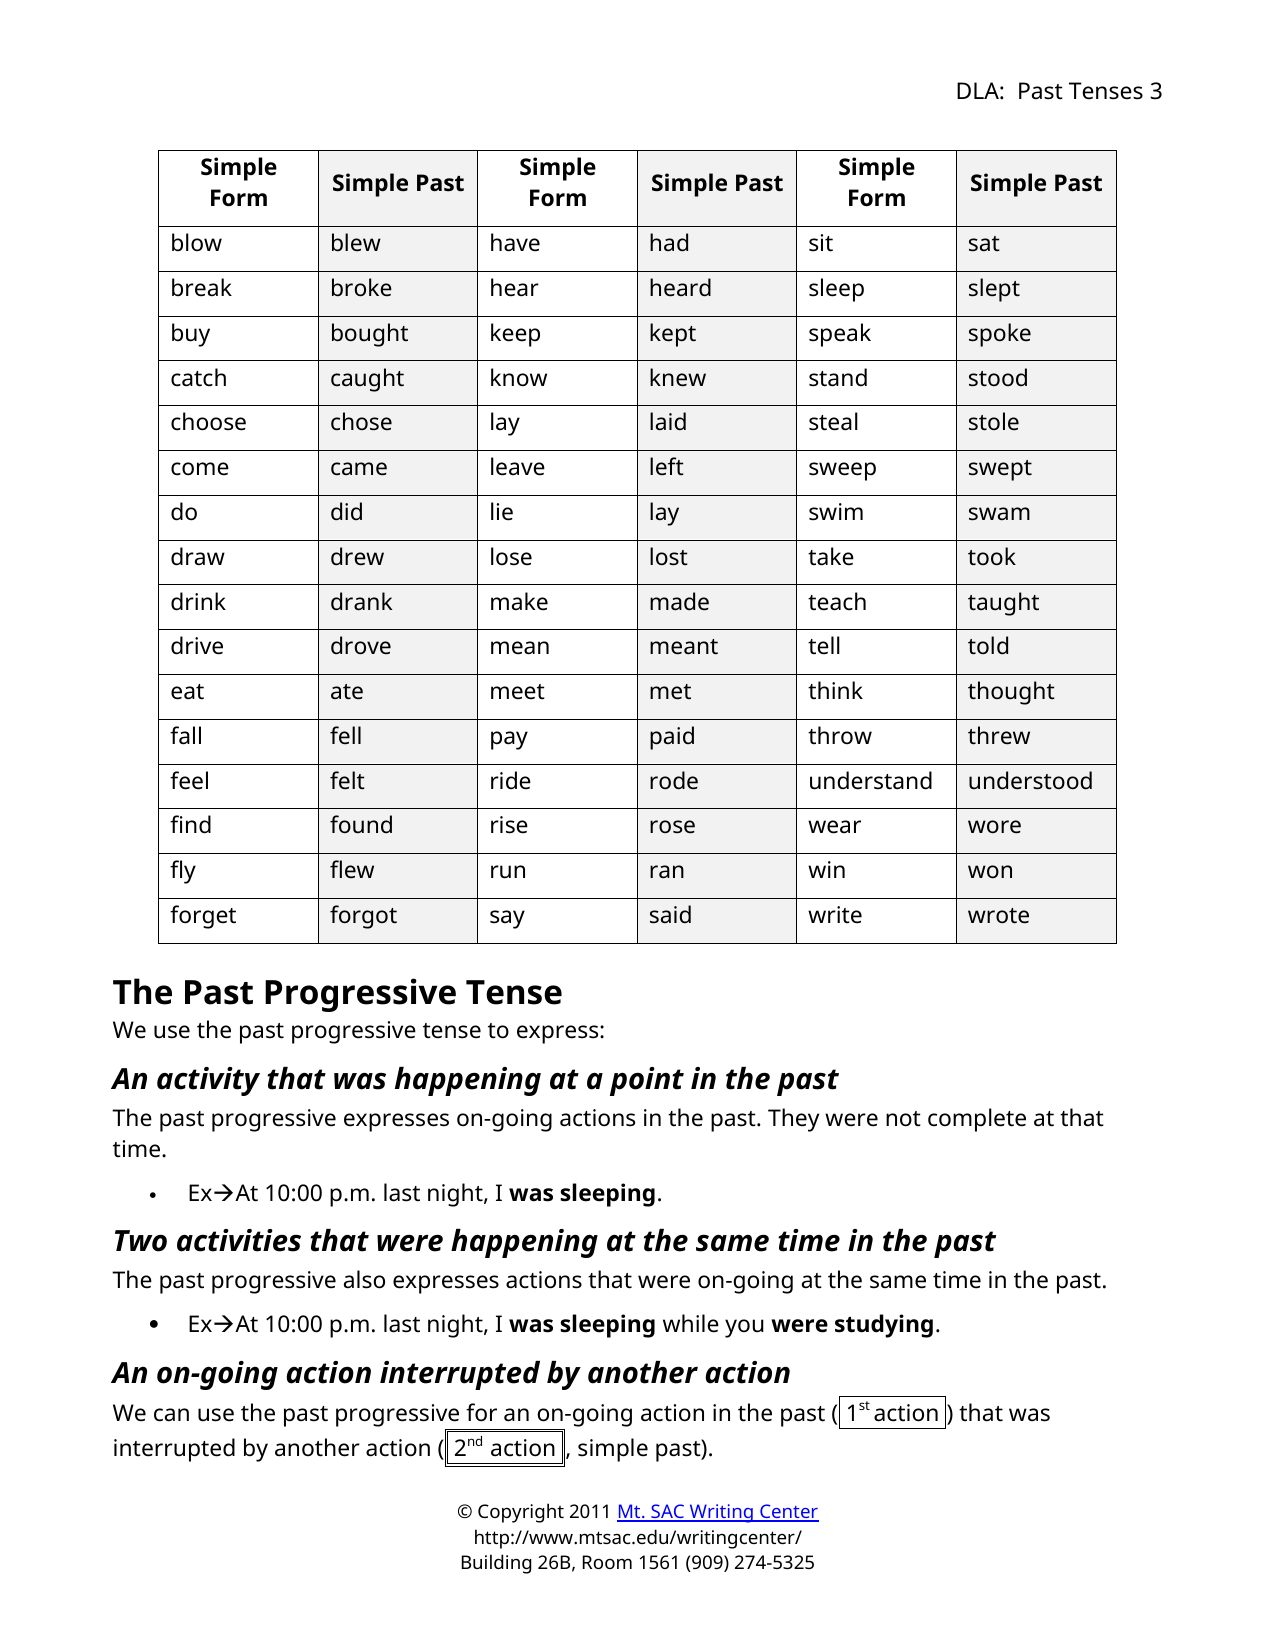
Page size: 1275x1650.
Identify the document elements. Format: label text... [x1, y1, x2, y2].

table_cell lie [478, 496, 637, 539]
table_cell choose [159, 406, 318, 450]
table_cell find [159, 809, 318, 853]
table_cell tell [797, 630, 956, 674]
table_cell eat [159, 675, 318, 719]
table_cell taught [957, 585, 1116, 629]
table_cell drew [319, 541, 477, 584]
table_cell had [638, 227, 796, 271]
table_cell met [638, 675, 796, 719]
text The past progressive expresses on-going actions in the past. They were not complete at that time. [112, 1102, 1162, 1164]
table_cell won [957, 854, 1116, 898]
table_cell throw [797, 720, 956, 763]
table_cell wrote [957, 899, 1116, 943]
subtitle The Past Progressive Tense [112, 969, 1162, 1014]
table_cell rose [638, 809, 796, 853]
table_cell fall [159, 720, 318, 763]
table_cell took [957, 541, 1116, 584]
table_cell have [478, 227, 637, 271]
table_cell lay [638, 496, 796, 539]
subtitle An on-going action interrupted by another action [112, 1352, 1162, 1392]
table_cell lose [478, 541, 637, 584]
table_cell fell [319, 720, 477, 763]
table_cell ride [478, 765, 637, 808]
table_cell kept [638, 317, 796, 360]
table_cell break [159, 272, 318, 316]
table_cell drove [319, 630, 477, 674]
table_cell write [797, 899, 956, 943]
table_cell run [478, 854, 637, 898]
table_cell laid [638, 406, 796, 450]
table_cell left [638, 451, 796, 495]
text We can use the past progressive for an on-going action in the past ( 1st action ) that was interrupted by another action ( 2nd action , simple past). [112, 1396, 1162, 1467]
table_cell take [797, 541, 956, 584]
table_cell wear [797, 809, 956, 853]
table_cell forget [159, 899, 318, 943]
table_cell know [478, 361, 637, 405]
table_cell swam [957, 496, 1116, 539]
table_cell sit [797, 227, 956, 271]
table_cell sat [957, 227, 1116, 271]
table_cell broke [319, 272, 477, 316]
table_cell did [319, 496, 477, 539]
table_cell win [797, 854, 956, 898]
text The past progressive also expresses actions that were on-going at the same time in the past. [112, 1264, 1162, 1296]
table_cell fly [159, 854, 318, 898]
table_cell paid [638, 720, 796, 763]
table_cell found [319, 809, 477, 853]
table_cell steal [797, 406, 956, 450]
table_cell mean [478, 630, 637, 674]
table_cell heard [638, 272, 796, 316]
table_cell speak [797, 317, 956, 360]
table_cell sweep [797, 451, 956, 495]
table_cell meant [638, 630, 796, 674]
table_cell leave [478, 451, 637, 495]
list ExAt 10:00 p.m. last night, I was sleeping while you were studying. [150, 1308, 1162, 1339]
subtitle Two activities that were happening at the same time in the past [112, 1221, 1162, 1260]
table_cell come [159, 451, 318, 495]
table_header Simple Past [319, 151, 477, 226]
table_cell make [478, 585, 637, 629]
table_cell catch [159, 361, 318, 405]
table_header Simple Form [478, 151, 637, 226]
table_cell ran [638, 854, 796, 898]
table_cell flew [319, 854, 477, 898]
table_cell stole [957, 406, 1116, 450]
table_cell bought [319, 317, 477, 360]
table_cell lay [478, 406, 637, 450]
table_cell stood [957, 361, 1116, 405]
table_cell spoke [957, 317, 1116, 360]
table_cell chose [319, 406, 477, 450]
list ExAt 10:00 p.m. last night, I was sleeping. [150, 1177, 1162, 1208]
table_cell threw [957, 720, 1116, 763]
table_header Simple Past [638, 151, 796, 226]
table_cell understood [957, 765, 1116, 808]
table_cell rise [478, 809, 637, 853]
table_cell thought [957, 675, 1116, 719]
table_cell sleep [797, 272, 956, 316]
subtitle An activity that was happening at a point in the past [112, 1058, 1162, 1098]
table_cell feel [159, 765, 318, 808]
table_cell ate [319, 675, 477, 719]
table_cell meet [478, 675, 637, 719]
table_cell teach [797, 585, 956, 629]
table_cell blow [159, 227, 318, 271]
table_cell caught [319, 361, 477, 405]
table_cell said [638, 899, 796, 943]
table_cell hear [478, 272, 637, 316]
table_cell slept [957, 272, 1116, 316]
table_cell made [638, 585, 796, 629]
table_cell told [957, 630, 1116, 674]
table_header Simple Past [957, 151, 1116, 226]
table_cell keep [478, 317, 637, 360]
table_cell drive [159, 630, 318, 674]
table_cell felt [319, 765, 477, 808]
text We use the past progressive tense to express: [112, 1014, 1162, 1045]
table_cell knew [638, 361, 796, 405]
table_cell draw [159, 541, 318, 584]
table_cell rode [638, 765, 796, 808]
table_cell do [159, 496, 318, 539]
table_cell came [319, 451, 477, 495]
table_cell understand [797, 765, 956, 808]
table_cell swept [957, 451, 1116, 495]
table_cell think [797, 675, 956, 719]
table_cell stand [797, 361, 956, 405]
table_cell buy [159, 317, 318, 360]
table_cell lost [638, 541, 796, 584]
table_cell pay [478, 720, 637, 763]
table_cell say [478, 899, 637, 943]
table_header Simple Form [159, 151, 318, 226]
table_cell swim [797, 496, 956, 539]
table_header Simple Form [797, 151, 956, 226]
table_cell blew [319, 227, 477, 271]
table_cell forgot [319, 899, 477, 943]
table_cell drink [159, 585, 318, 629]
table_cell wore [957, 809, 1116, 853]
table_cell drank [319, 585, 477, 629]
